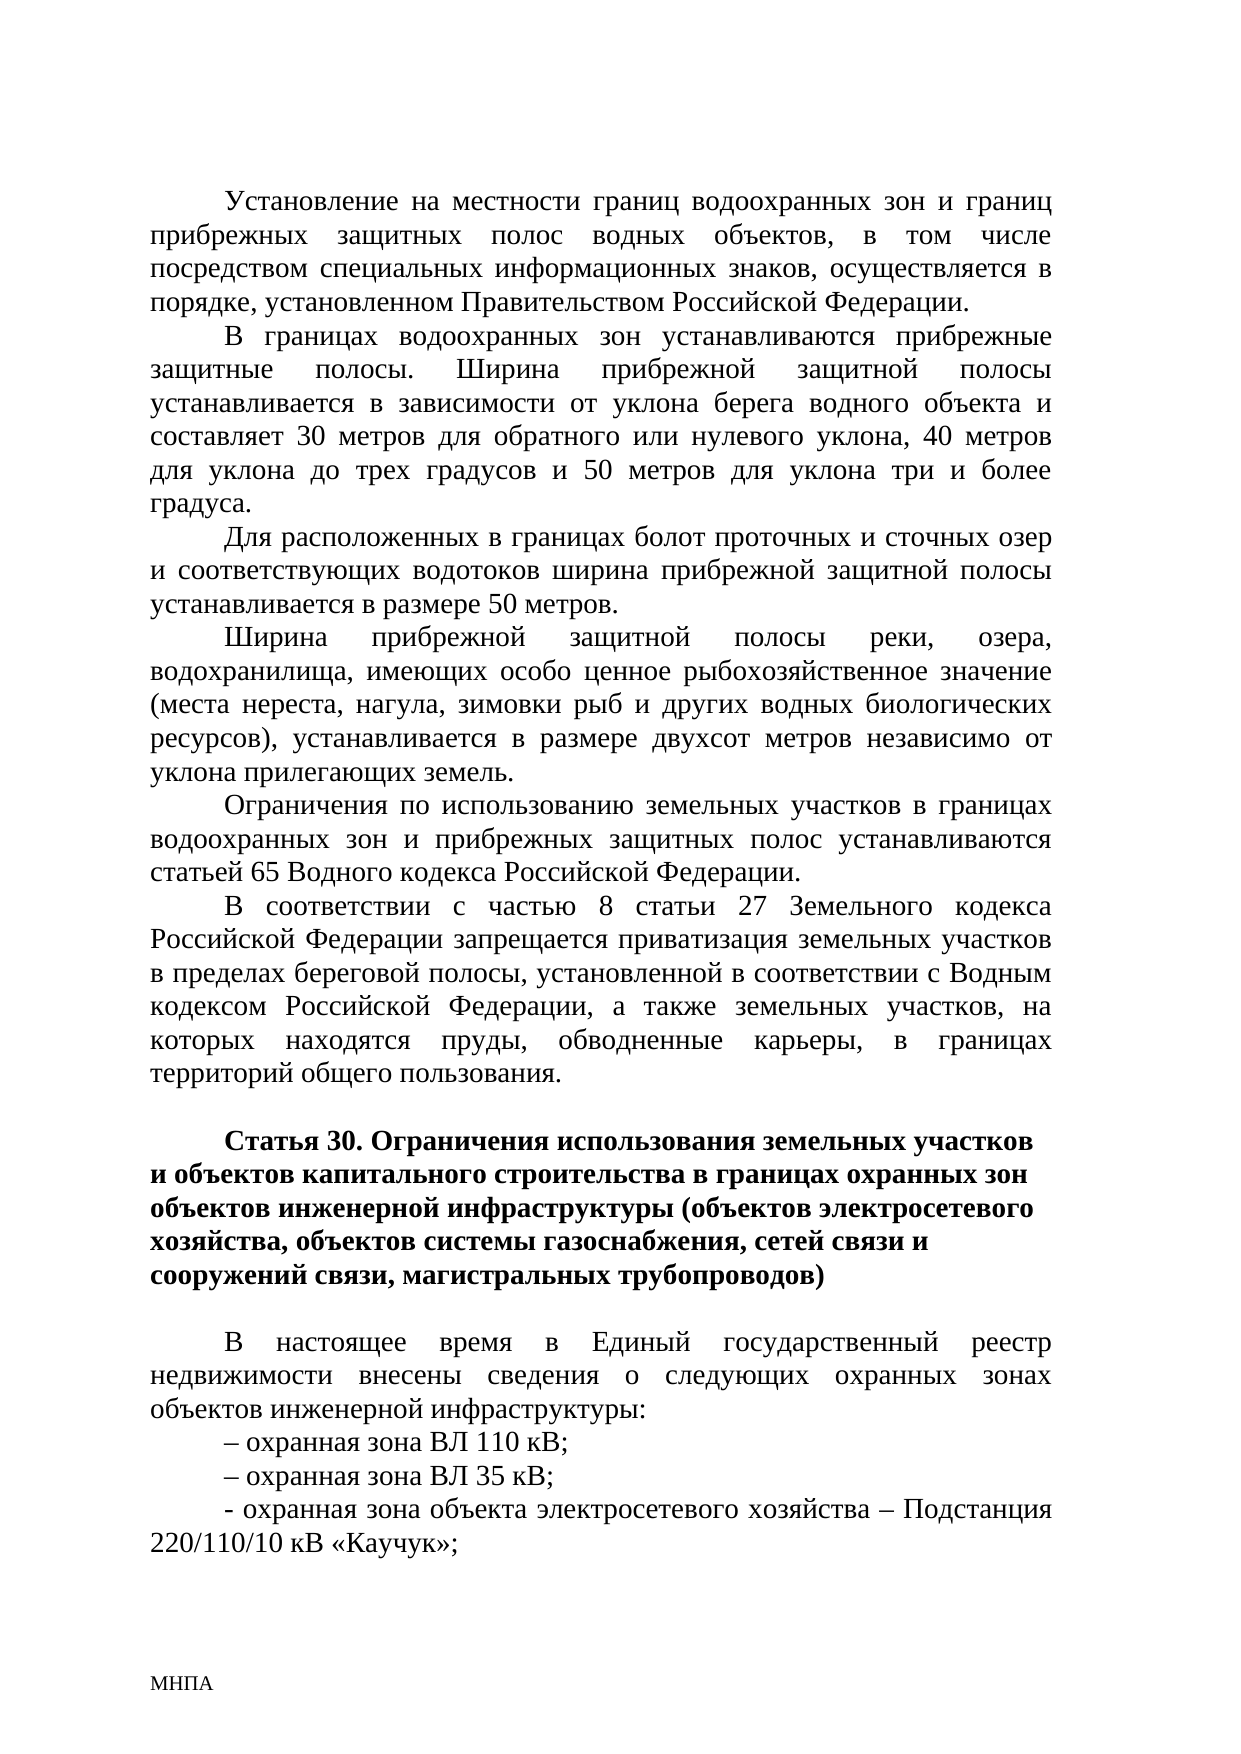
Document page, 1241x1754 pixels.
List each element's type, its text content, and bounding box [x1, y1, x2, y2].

text Ширина прибрежной защитной полосы реки, озера, водохранилища, имеющих особо ценное рыбохозяйственное значение (места нереста, нагула, зимовки рыб и других водных биологических ресурсов), устанавливается в размере двухсот метров независимо от уклона прилегающих земель. [150, 619, 1053, 787]
text В настоящее время в Единый государственный реестр недвижимости внесены сведения о следующих охранных зонах объектов инженерной инфраструктуры: [150, 1324, 1053, 1424]
text Статья 30. Ограничения использования земельных участков и объектов капитального строительства в границах охранных зон объектов инженерной инфраструктуры (объектов электросетевого хозяйства, объектов системы газоснабжения, сетей связи и сооружений связи, магистральных трубопроводов) [150, 1123, 1053, 1290]
text - охранная зона объекта электросетевого хозяйства – Подстанция 220/110/10 кВ «Каучук»; [150, 1492, 1053, 1559]
text – охранная зона ВЛ 110 кВ; [150, 1424, 1053, 1458]
text Для расположенных в границах болот проточных и сточных озер и соответствующих водотоков ширина прибрежной защитной полосы устанавливается в размере 50 метров. [150, 519, 1053, 619]
text – охранная зона ВЛ 35 кВ; [150, 1458, 1053, 1492]
text Установление на местности границ водоохранных зон и границ прибрежных защитных полос водных объектов, в том числе посредством специальных информационных знаков, осуществляется в порядке, установленном Правительством Российской Федерации. [150, 183, 1053, 318]
text В границах водоохранных зон устанавливаются прибрежные защитные полосы. Ширина прибрежной защитной полосы устанавливается в зависимости от уклона берега водного объекта и составляет 30 метров для обратного или нулевого уклона, 40 метров для уклона до трех градусов и 50 метров для уклона три и более градуса. [150, 318, 1053, 519]
text Ограничения по использованию земельных участков в границах водоохранных зон и прибрежных защитных полос устанавливаются статьей 65 Водного кодекса Российской Федерации. [150, 787, 1053, 888]
text В соответствии с частью 8 статьи 27 Земельного кодекса Российской Федерации запрещается приватизация земельных участков в пределах береговой полосы, установленной в соответствии с Водным кодексом Российской Федерации, а также земельных участков, на которых находятся пруды, обводненные карьеры, в границах территорий общего пользования. [150, 888, 1053, 1089]
